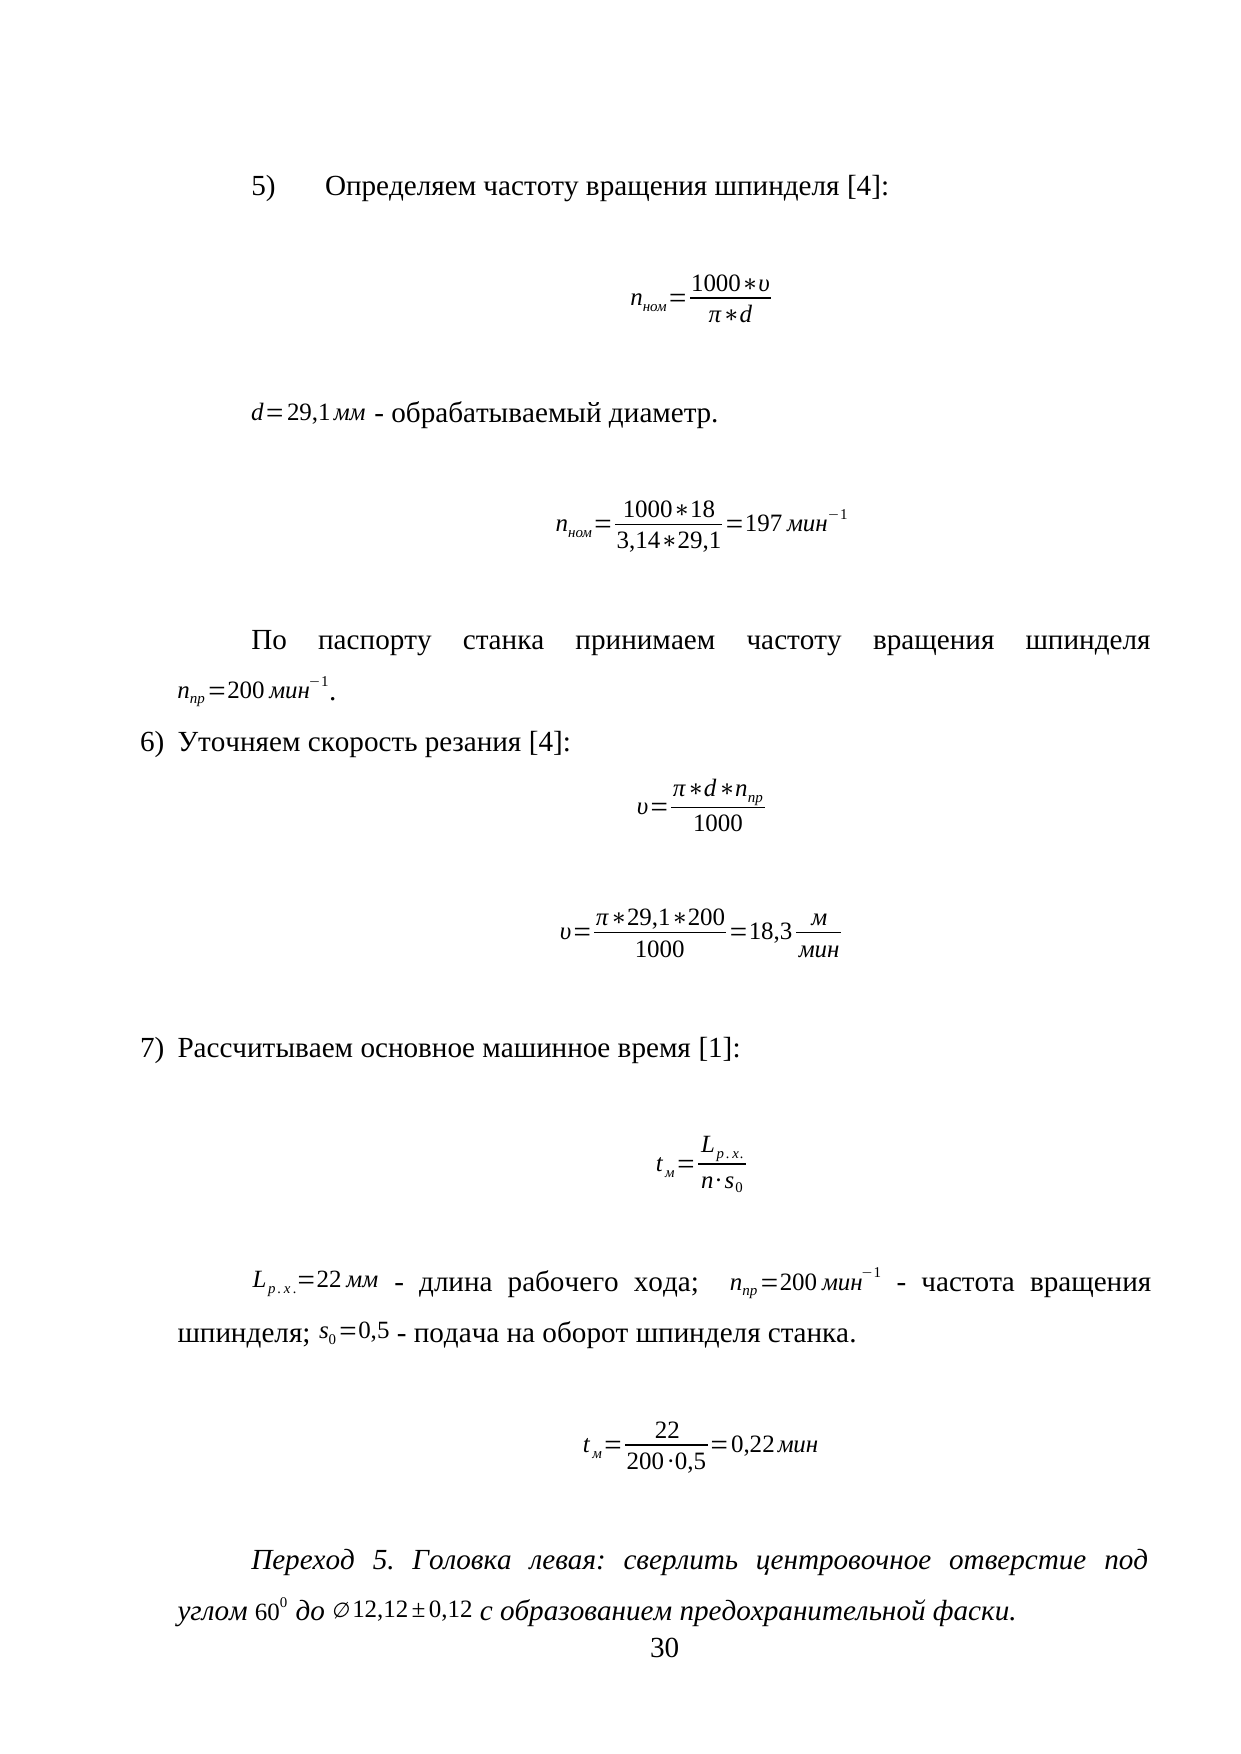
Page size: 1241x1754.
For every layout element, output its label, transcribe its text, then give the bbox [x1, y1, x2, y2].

list Уточняем скорость резания [4]: [140, 724, 1152, 757]
text - обрабатываемый диаметр. [177, 395, 1152, 429]
list Рассчитываем основное машинное время [1]: [140, 1030, 1152, 1063]
list Определяем частоту вращения шпинделя [4]: [177, 168, 1152, 202]
text Переход 5. Головка левая: сверлить центровочное отверстие под углом до с образованием предохранительной фаски. [177, 1542, 1152, 1626]
text - длина рабочего хода; - частота вращения шпинделя; - подача на оборот шпинделя станка. [177, 1264, 1152, 1349]
text По паспорту станка принимаем частоту вращения шпинделя . [177, 622, 1152, 707]
